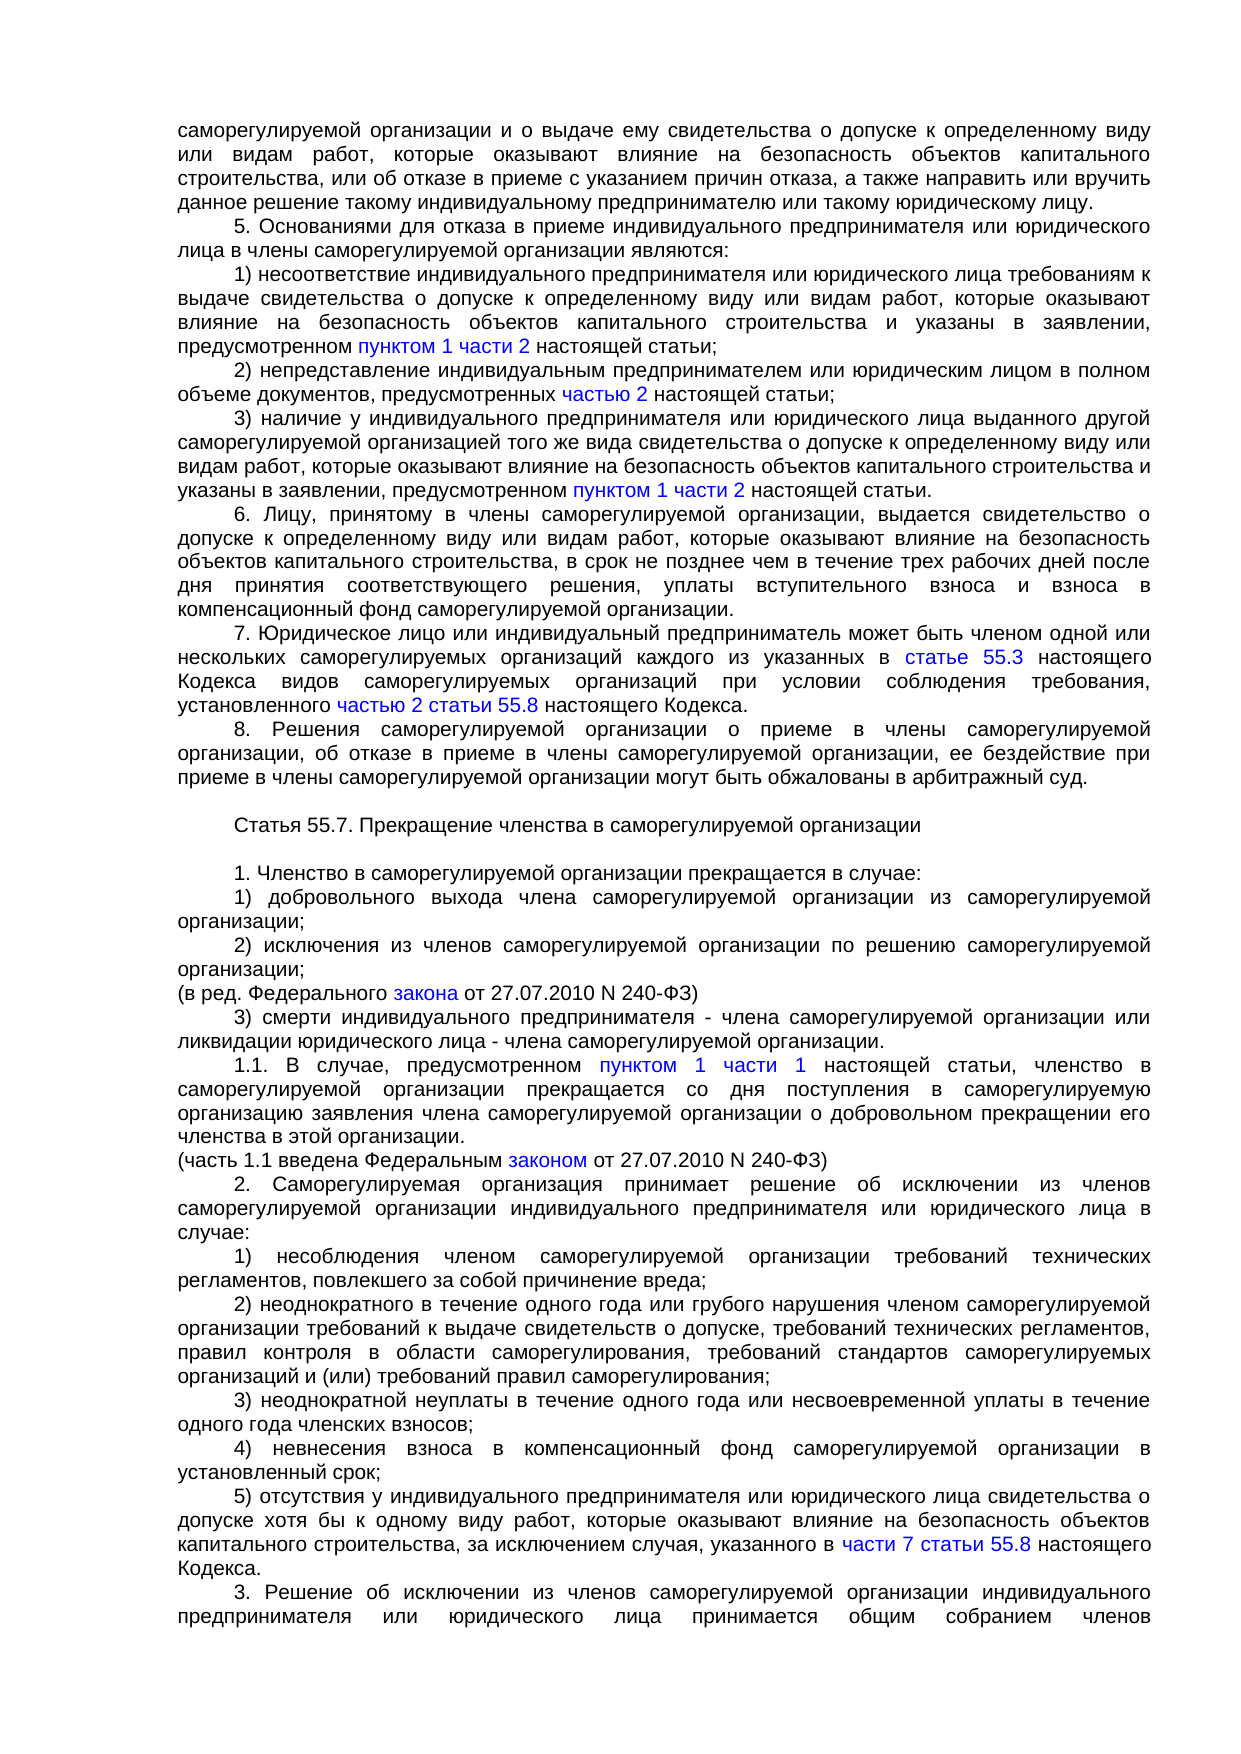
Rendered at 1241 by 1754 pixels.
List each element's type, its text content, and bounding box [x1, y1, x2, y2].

text 1) несоответствие индивидуального предпринимателя или юридического лица требованиям к выдаче свидетельства о допуске к определенному виду или видам работ, которые оказывают влияние на безопасность объектов капитального строительства и указаны в заявлении, предусмотренном пунктом 1 части 2 настоящей статьи; [177, 262, 1152, 358]
text 3) неоднократной неуплаты в течение одного года или несвоевременной уплаты в течение одного года членских взносов; [177, 1388, 1152, 1436]
text 4) невнесения взноса в компенсационный фонд саморегулируемой организации в установленный срок; [177, 1436, 1152, 1484]
text 1) добровольного выхода члена саморегулируемой организации из саморегулируемой организации; [177, 885, 1152, 933]
text 2) непредставление индивидуальным предпринимателем или юридическим лицом в полном объеме документов, предусмотренных частью 2 настоящей статьи; [177, 358, 1152, 406]
text 1.1. В случае, предусмотренном пунктом 1 части 1 настоящей статьи, членство в саморегулируемой организации прекращается со дня поступления в саморегулируемую организацию заявления члена саморегулируемой организации о добровольном прекращении его членства в этой организации. [177, 1052, 1152, 1148]
text 3) смерти индивидуального предпринимателя - члена саморегулируемой организации или ликвидации юридического лица - члена саморегулируемой организации. [177, 1004, 1152, 1052]
text 1. Членство в саморегулируемой организации прекращается в случае: [177, 861, 1152, 885]
text 3) наличие у индивидуального предпринимателя или юридического лица выданного другой саморегулируемой организацией того же вида свидетельства о допуске к определенному виду или видам работ, которые оказывают влияние на безопасность объектов капитального строительства и указаны в заявлении, предусмотренном пунктом 1 части 2 настоящей статьи. [177, 406, 1152, 501]
text (часть 1.1 введена Федеральным законом от 27.07.2010 N 240-ФЗ) [177, 1148, 1152, 1172]
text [177, 1579, 1152, 1627]
text 2. Саморегулируемая организация принимает решение об исключении из членов саморегулируемой организации индивидуального предпринимателя или юридического лица в случае: [177, 1172, 1152, 1244]
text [177, 118, 1152, 214]
text 6. Лицу, принятому в члены саморегулируемой организации, выдается свидетельство о допуске к определенному виду или видам работ, которые оказывают влияние на безопасность объектов капитального строительства, в срок не позднее чем в течение трех рабочих дней после дня принятия соответствующего решения, уплаты вступительного взноса и взноса в компенсационный фонд саморегулируемой организации. [177, 501, 1152, 621]
text 2) неоднократного в течение одного года или грубого нарушения членом саморегулируемой организации требований к выдаче свидетельств о допуске, требований технических регламентов, правил контроля в области саморегулирования, требований стандартов саморегулируемых организаций и (или) требований правил саморегулирования; [177, 1292, 1152, 1388]
text 1) несоблюдения членом саморегулируемой организации требований технических регламентов, повлекшего за собой причинение вреда; [177, 1244, 1152, 1292]
text 5. Основаниями для отказа в приеме индивидуального предпринимателя или юридического лица в члены саморегулируемой организации являются: [177, 214, 1152, 262]
text 5) отсутствия у индивидуального предпринимателя или юридического лица свидетельства о допуске хотя бы к одному виду работ, которые оказывают влияние на безопасность объектов капитального строительства, за исключением случая, указанного в части 7 статьи 55.8 настоящего Кодекса. [177, 1484, 1152, 1579]
text 7. Юридическое лицо или индивидуальный предприниматель может быть членом одной или нескольких саморегулируемых организаций каждого из указанных в статье 55.3 настоящего Кодекса видов саморегулируемых организаций при условии соблюдения требования, установленного частью 2 статьи 55.8 настоящего Кодекса. [177, 621, 1152, 717]
text (в ред. Федерального закона от 27.07.2010 N 240-ФЗ) [177, 981, 1152, 1004]
text 8. Решения саморегулируемой организации о приеме в члены саморегулируемой организации, об отказе в приеме в члены саморегулируемой организации, ее бездействие при приеме в члены саморегулируемой организации могут быть обжалованы в арбитражный суд. [177, 717, 1152, 789]
text 2) исключения из членов саморегулируемой организации по решению саморегулируемой организации; [177, 933, 1152, 981]
text Статья 55.7. Прекращение членства в саморегулируемой организации [177, 813, 1152, 837]
